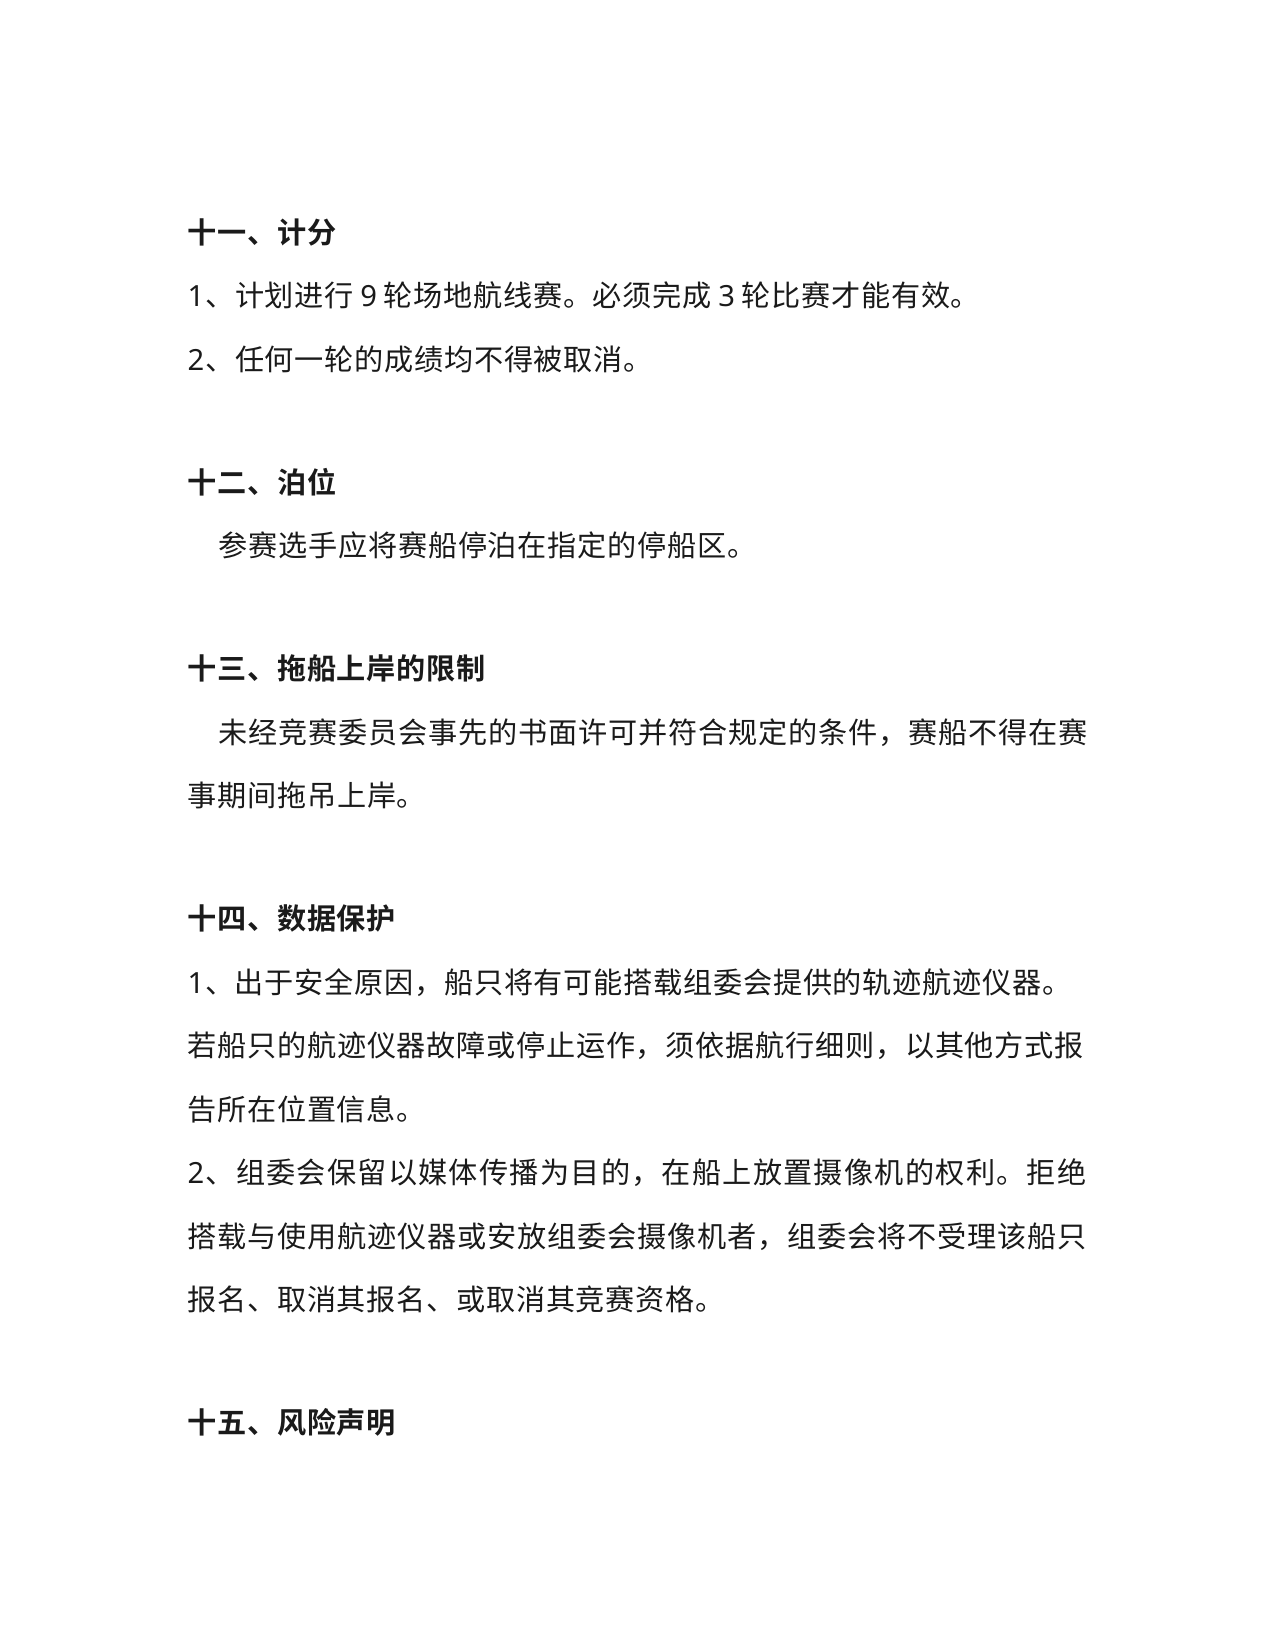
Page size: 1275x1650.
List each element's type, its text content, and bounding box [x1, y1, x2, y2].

text 十三、拖船上岸的限制 [187, 646, 1087, 688]
text 十一、计分 [187, 209, 1087, 252]
text 参赛选手应将赛船停泊在指定的停船区。 [187, 523, 1087, 565]
text 十五、风险声明 [187, 1399, 1087, 1442]
text 十二、泊位 [187, 459, 1087, 502]
text 1、出于安全原因，船只将有可能搭载组委会提供的轨迹航迹仪器。若船只的航迹仪器故障或停止运作，须依据航行细则，以其他方式报告所在位置信息。 [187, 959, 1087, 1128]
text 1、计划进行9轮场地航线赛。必须完成3轮比赛才能有效。 [187, 273, 1087, 315]
text 未经竞赛委员会事先的书面许可并符合规定的条件，赛船不得在赛事期间拖吊上岸。 [187, 709, 1087, 815]
text 十四、数据保护 [187, 896, 1087, 938]
text 2、任何一轮的成绩均不得被取消。 [187, 336, 1087, 379]
text 2、组委会保留以媒体传播为目的，在船上放置摄像机的权利。拒绝搭载与使用航迹仪器或安放组委会摄像机者，组委会将不受理该船只报名、取消其报名、或取消其竞赛资格。 [187, 1149, 1087, 1319]
